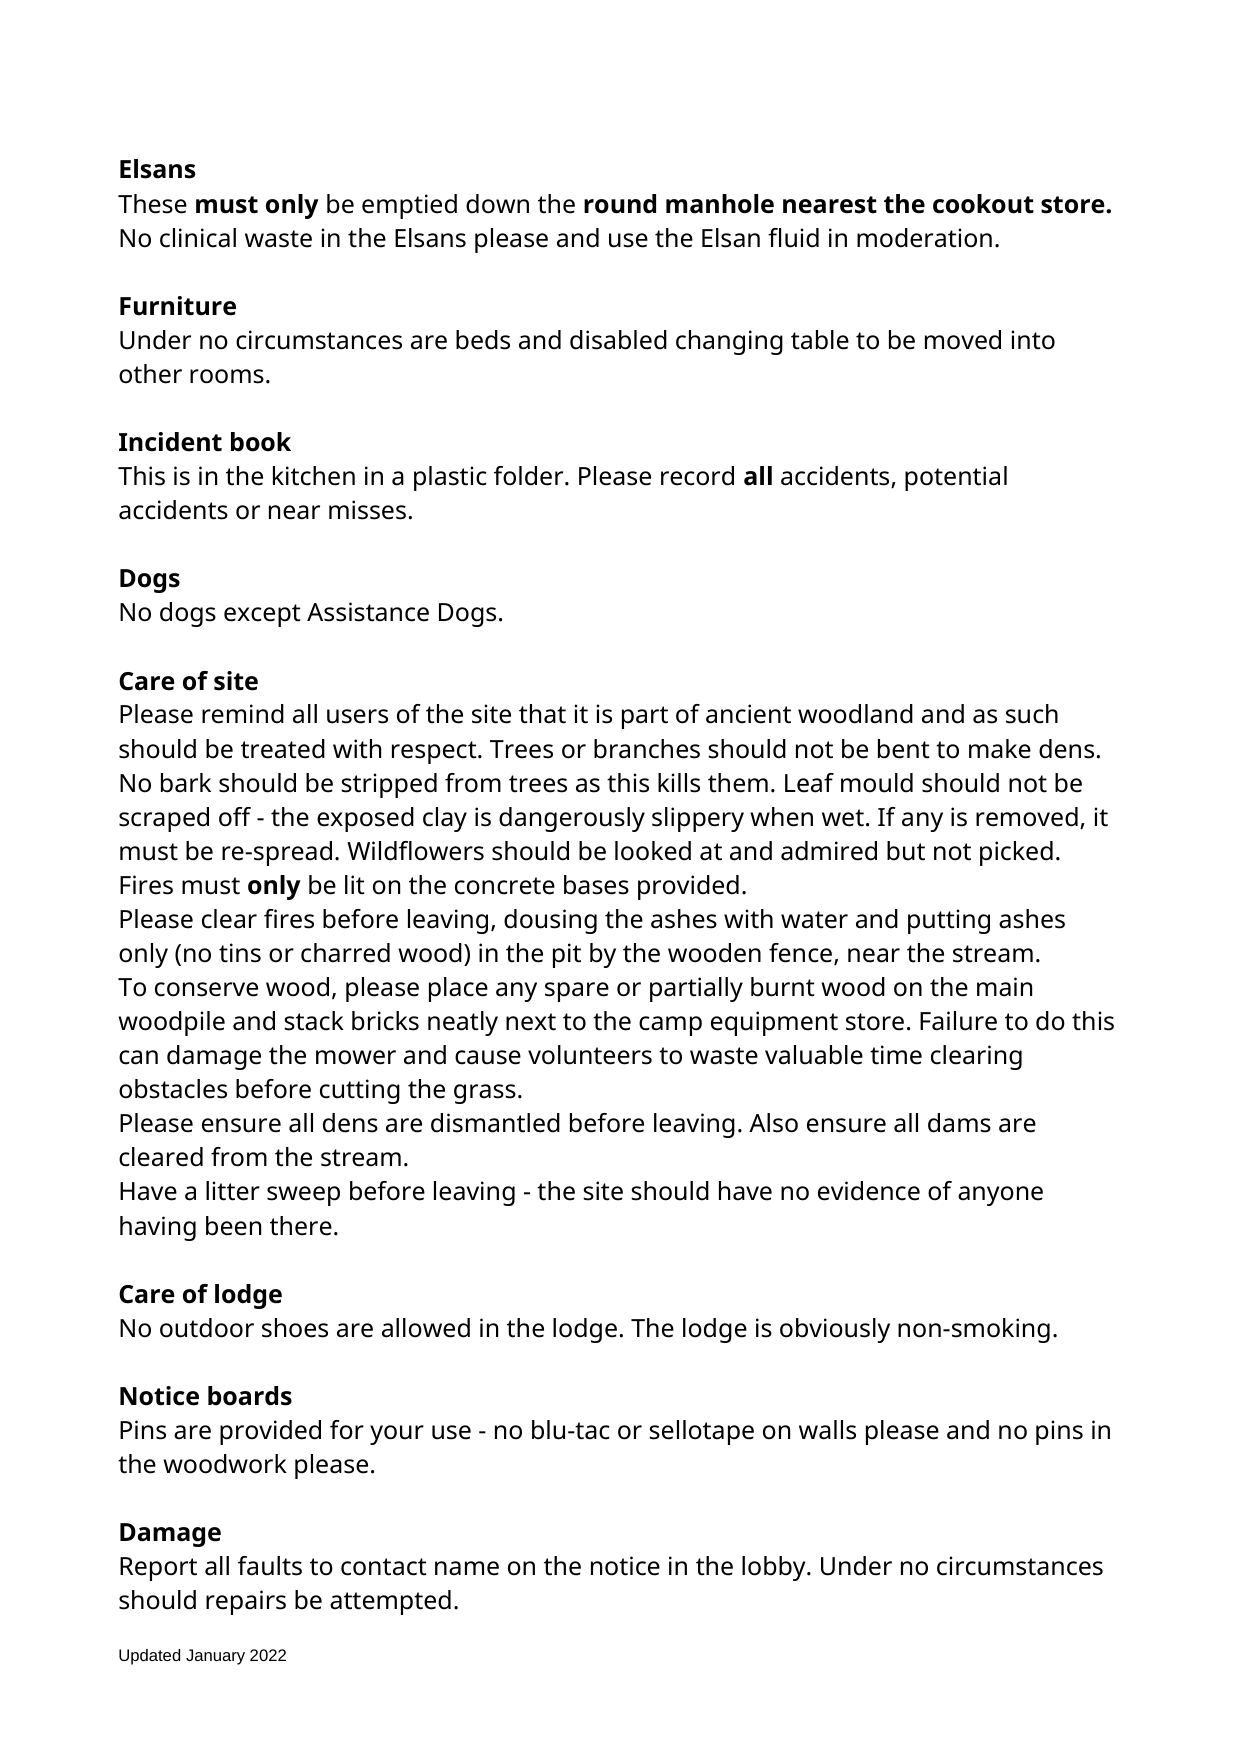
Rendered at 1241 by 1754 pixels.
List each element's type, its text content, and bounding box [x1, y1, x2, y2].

text Report all faults to contact name on the notice in the lobby. Under no circumstances should repairs be attempted. [118, 1549, 1122, 1617]
text This is in the kitchen in a plastic folder. Please record all accidents, potential accidents or near misses. [118, 459, 1122, 527]
text Fires must only be lit on the concrete bases provided. [118, 867, 1122, 902]
text No dogs except Assistance Dogs. [118, 595, 1122, 629]
text Notice boards [118, 1378, 1122, 1412]
text Elsans [118, 152, 1122, 186]
text Please ensure all dens are dismantled before leaving. Also ensure all dams are cleared from the stream. [118, 1106, 1122, 1174]
text Please clear fires before leaving, dousing the ashes with water and putting ashes only (no tins or charred wood) in the pit by the wooden fence, near the stream. [118, 902, 1122, 970]
text Furniture [118, 288, 1122, 322]
text To conserve wood, please place any spare or partially burnt wood on the main woodpile and stack bricks neatly next to the camp equipment store. Failure to do this can damage the mower and cause volunteers to waste valuable time clearing obstacles before cutting the grass. [118, 970, 1122, 1106]
text Dogs [118, 561, 1122, 595]
text No outdoor shoes are allowed in the lodge. The lodge is obviously non-smoking. [118, 1310, 1122, 1344]
text Under no circumstances are beds and disabled changing table to be moved into other rooms. [118, 322, 1122, 391]
text Incident book [118, 425, 1122, 459]
text Please remind all users of the site that it is part of ancient woodland and as such should be treated with respect. Trees or branches should not be bent to make dens. No bark should be stripped from trees as this kills them. Leaf mould should not be scraped off - the exposed clay is dangerously slippery when wet. If any is removed, it must be re-spread. Wildflowers should be looked at and admired but not picked. [118, 697, 1122, 867]
text Damage [118, 1515, 1122, 1549]
text Care of lodge [118, 1276, 1122, 1310]
text Have a litter sweep before leaving - the site should have no evidence of anyone having been there. [118, 1174, 1122, 1242]
text These must only be emptied down the round manhole nearest the cookout store. No clinical waste in the Elsans please and use the Elsan fluid in moderation. [118, 186, 1122, 254]
text Pins are provided for your use - no blu-tac or sellotape on walls please and no pins in the woodwork please. [118, 1412, 1122, 1481]
text Care of site [118, 663, 1122, 697]
